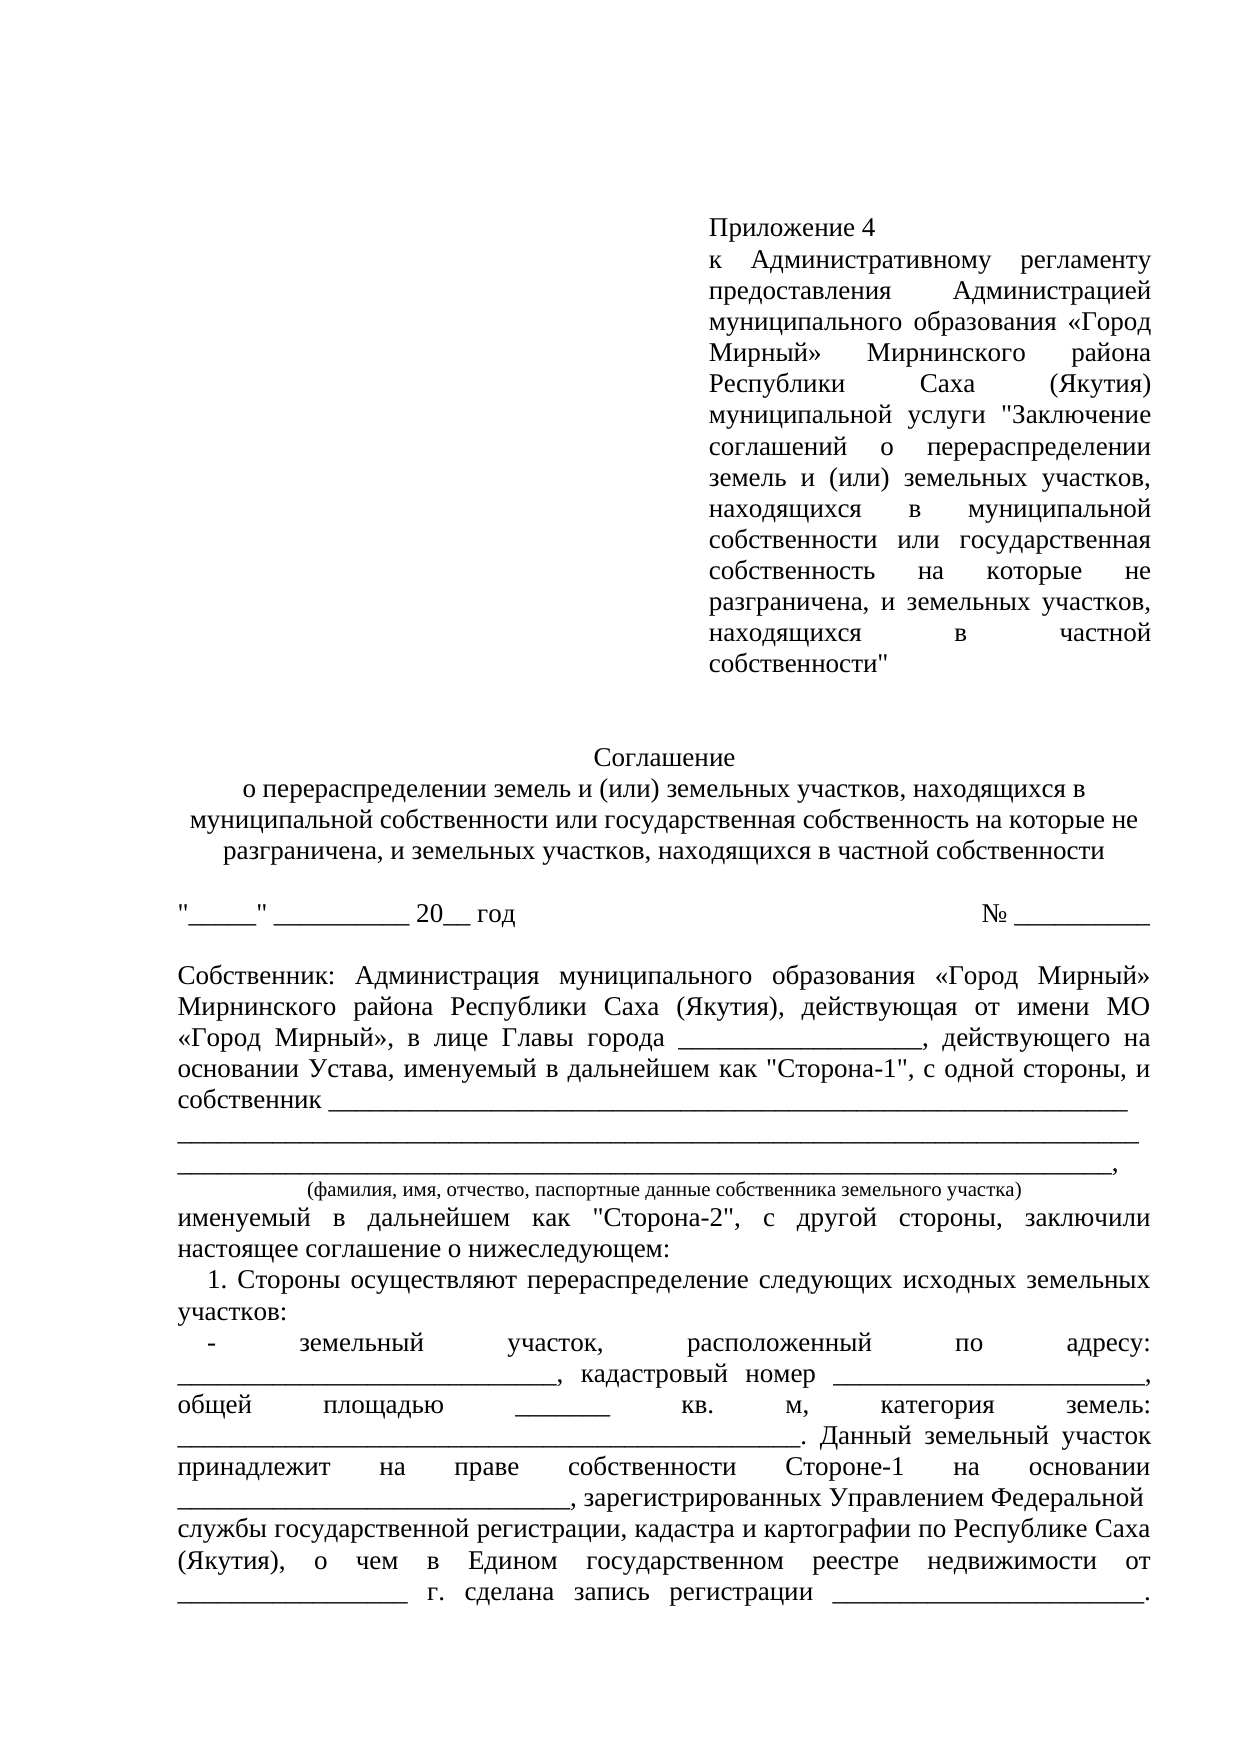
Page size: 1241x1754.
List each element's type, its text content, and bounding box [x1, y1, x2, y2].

text 1. Стороны осуществляют перераспределение следующих исходных земельных участков: [177, 1263, 1152, 1326]
text именуемый в дальнейшем как "Сторона-2", с другой стороны, заключили настоящее соглашение о нижеследующем: [177, 1201, 1152, 1263]
text _______________________________________________________________________ [177, 1115, 1152, 1146]
text _____________________________________________________________________, [177, 1146, 1152, 1177]
text Приложение 4 [709, 212, 1152, 243]
text Собственник: Администрация муниципального образования «Город Мирный» Мирнинского района Республики Саха (Якутия), действующая от имени МО «Город Мирный», в лице Главы города __________________, действующего на основании Устава, именуемый в дальнейшем как "Сторона-1", с одной стороны, и собственник ___________________________________________________________ [177, 959, 1152, 1115]
text о перераспределении земель и (или) земельных участков, находящихся в муниципальной собственности или государственная собственность на которые не разграничена, и земельных участков, находящихся в частной собственности [177, 772, 1152, 866]
text Соглашение [177, 741, 1152, 772]
text "_____" __________ 20__ год № __________ [177, 897, 1152, 928]
text - земельный участок, расположенный по адресу: ____________________________, кадастровый номер _______________________, общей площадью _______ кв. м, категория земель: ______________________________________________. Данный земельный участок принадлежит на праве собственности Стороне-1 на основании _____________________________, зарегистрированных Управлением Федеральной [177, 1326, 1152, 1513]
text (фамилия, имя, отчество, паспортные данные собственника земельного участка) [177, 1177, 1152, 1201]
text к Административному регламенту предоставления Администрацией муниципального образования «Город Мирный» Мирнинского района Республики Саха (Якутия) муниципальной услуги "Заключение соглашений о перераспределении земель и (или) земельных участков, находящихся в муниципальной собственности или государственная собственность на которые не разграничена, и земельных участков, находящихся в частной собственности" [709, 243, 1152, 679]
